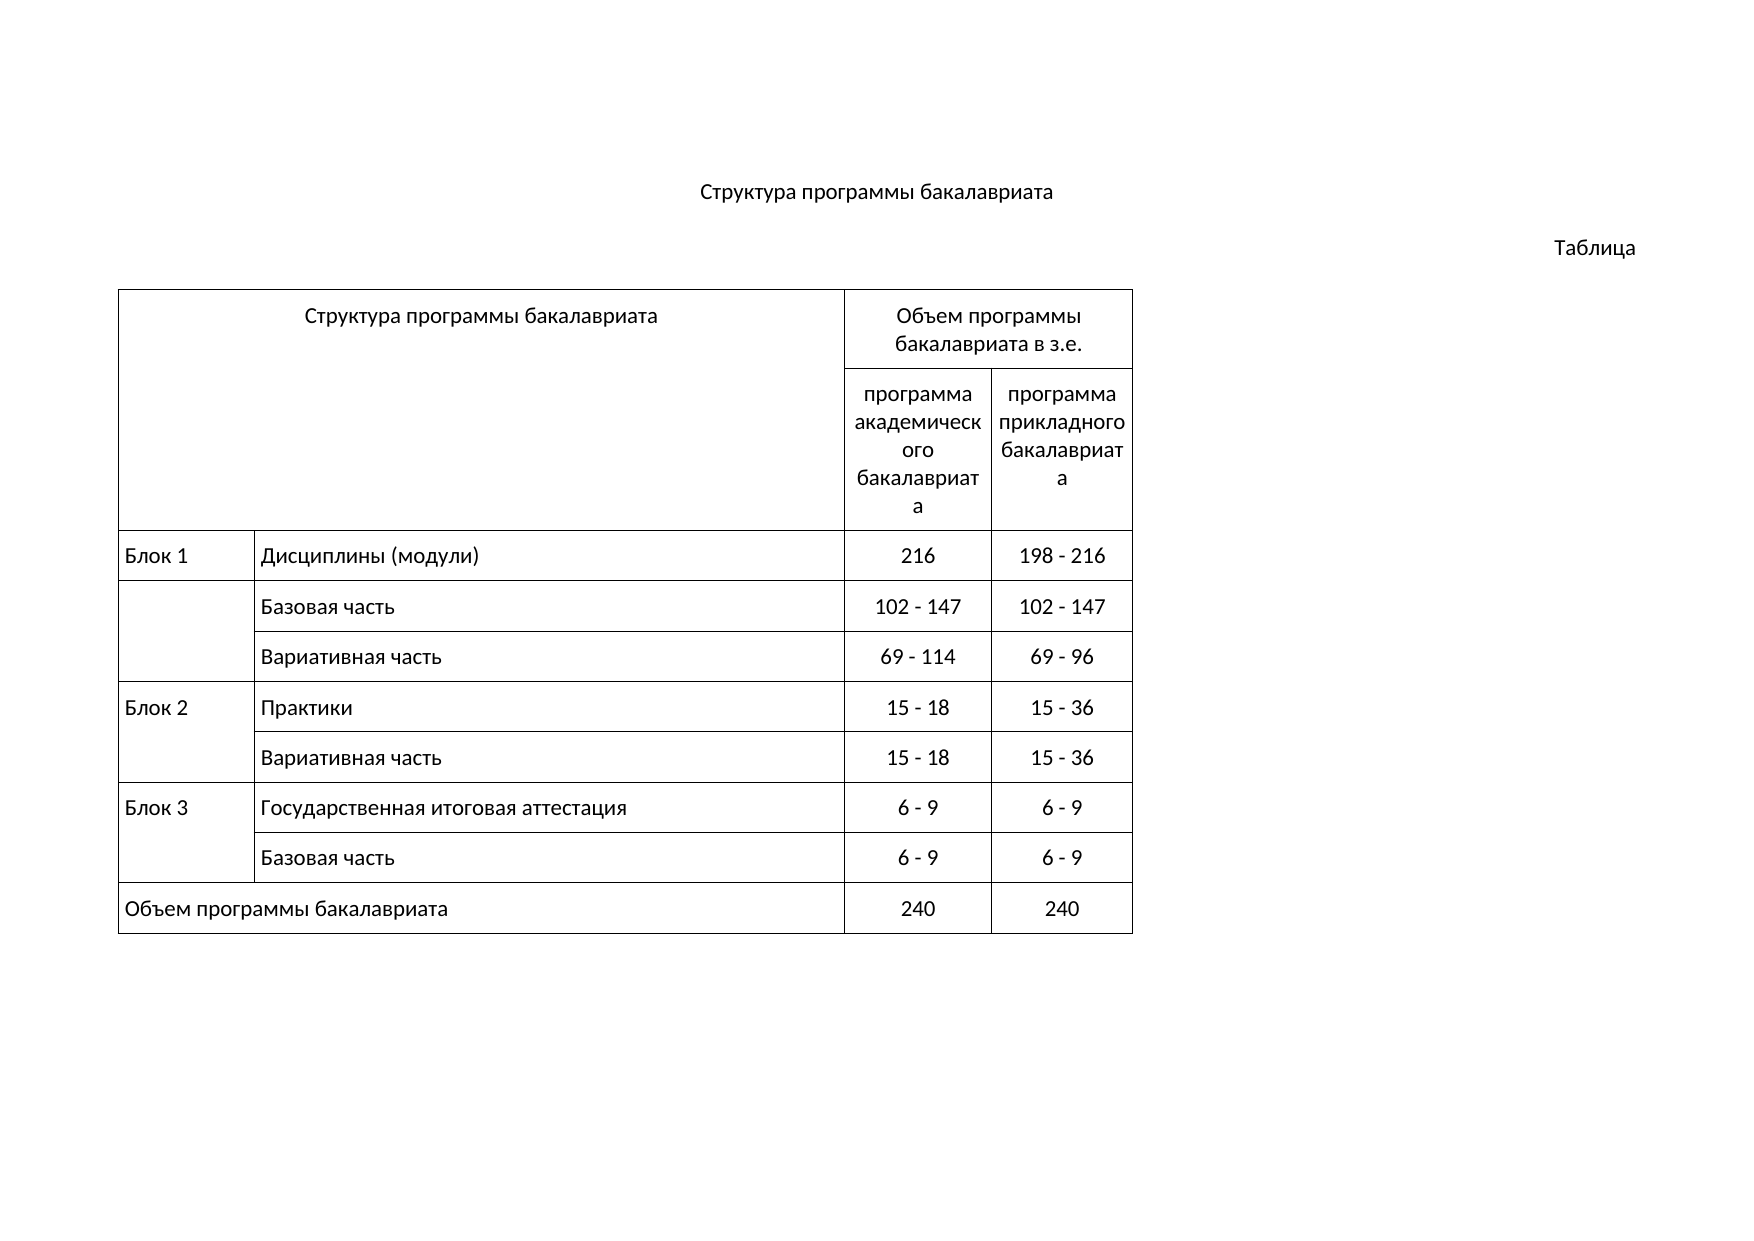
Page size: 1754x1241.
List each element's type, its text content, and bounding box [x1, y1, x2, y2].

table_cell программа академического бакалавриата [845, 369, 991, 530]
table_cell программа прикладного бакалавриата [992, 369, 1132, 530]
table_cell 216 [845, 531, 991, 580]
table_cell Дисциплины (модули) [255, 531, 844, 580]
text Таблица [118, 233, 1636, 261]
table_cell Государственная итоговая аттестация [255, 783, 844, 832]
table_cell 15 - 18 [845, 682, 991, 731]
table_cell 6 - 9 [992, 833, 1132, 882]
table_cell Вариативная часть [255, 632, 844, 681]
table_cell 6 - 9 [845, 833, 991, 882]
table_cell 240 [992, 883, 1132, 932]
text Структура программы бакалавриата [118, 177, 1636, 205]
table_cell 198 - 216 [992, 531, 1132, 580]
table_cell Вариативная часть [255, 732, 844, 782]
table_cell 6 - 9 [845, 783, 991, 832]
table_cell Базовая часть [255, 833, 844, 882]
table_cell Блок 1 [119, 531, 254, 580]
table_cell 15 - 36 [992, 732, 1132, 782]
table_cell Практики [255, 682, 844, 731]
table_cell Блок 3 [119, 783, 254, 882]
table_cell 240 [845, 883, 991, 932]
table_cell [119, 581, 254, 681]
table_cell 15 - 36 [992, 682, 1132, 731]
table_header Объем программы бакалавриата в з.е. [845, 290, 1132, 368]
table_cell 102 - 147 [992, 581, 1132, 631]
table_cell Блок 2 [119, 682, 254, 782]
table_cell Объем программы бакалавриата [119, 883, 844, 932]
table_cell 69 - 96 [992, 632, 1132, 681]
table_cell 102 - 147 [845, 581, 991, 631]
table_cell 15 - 18 [845, 732, 991, 782]
table_cell Базовая часть [255, 581, 844, 631]
table_header Структура программы бакалавриата [119, 290, 844, 530]
table_cell 6 - 9 [992, 783, 1132, 832]
table_cell 69 - 114 [845, 632, 991, 681]
